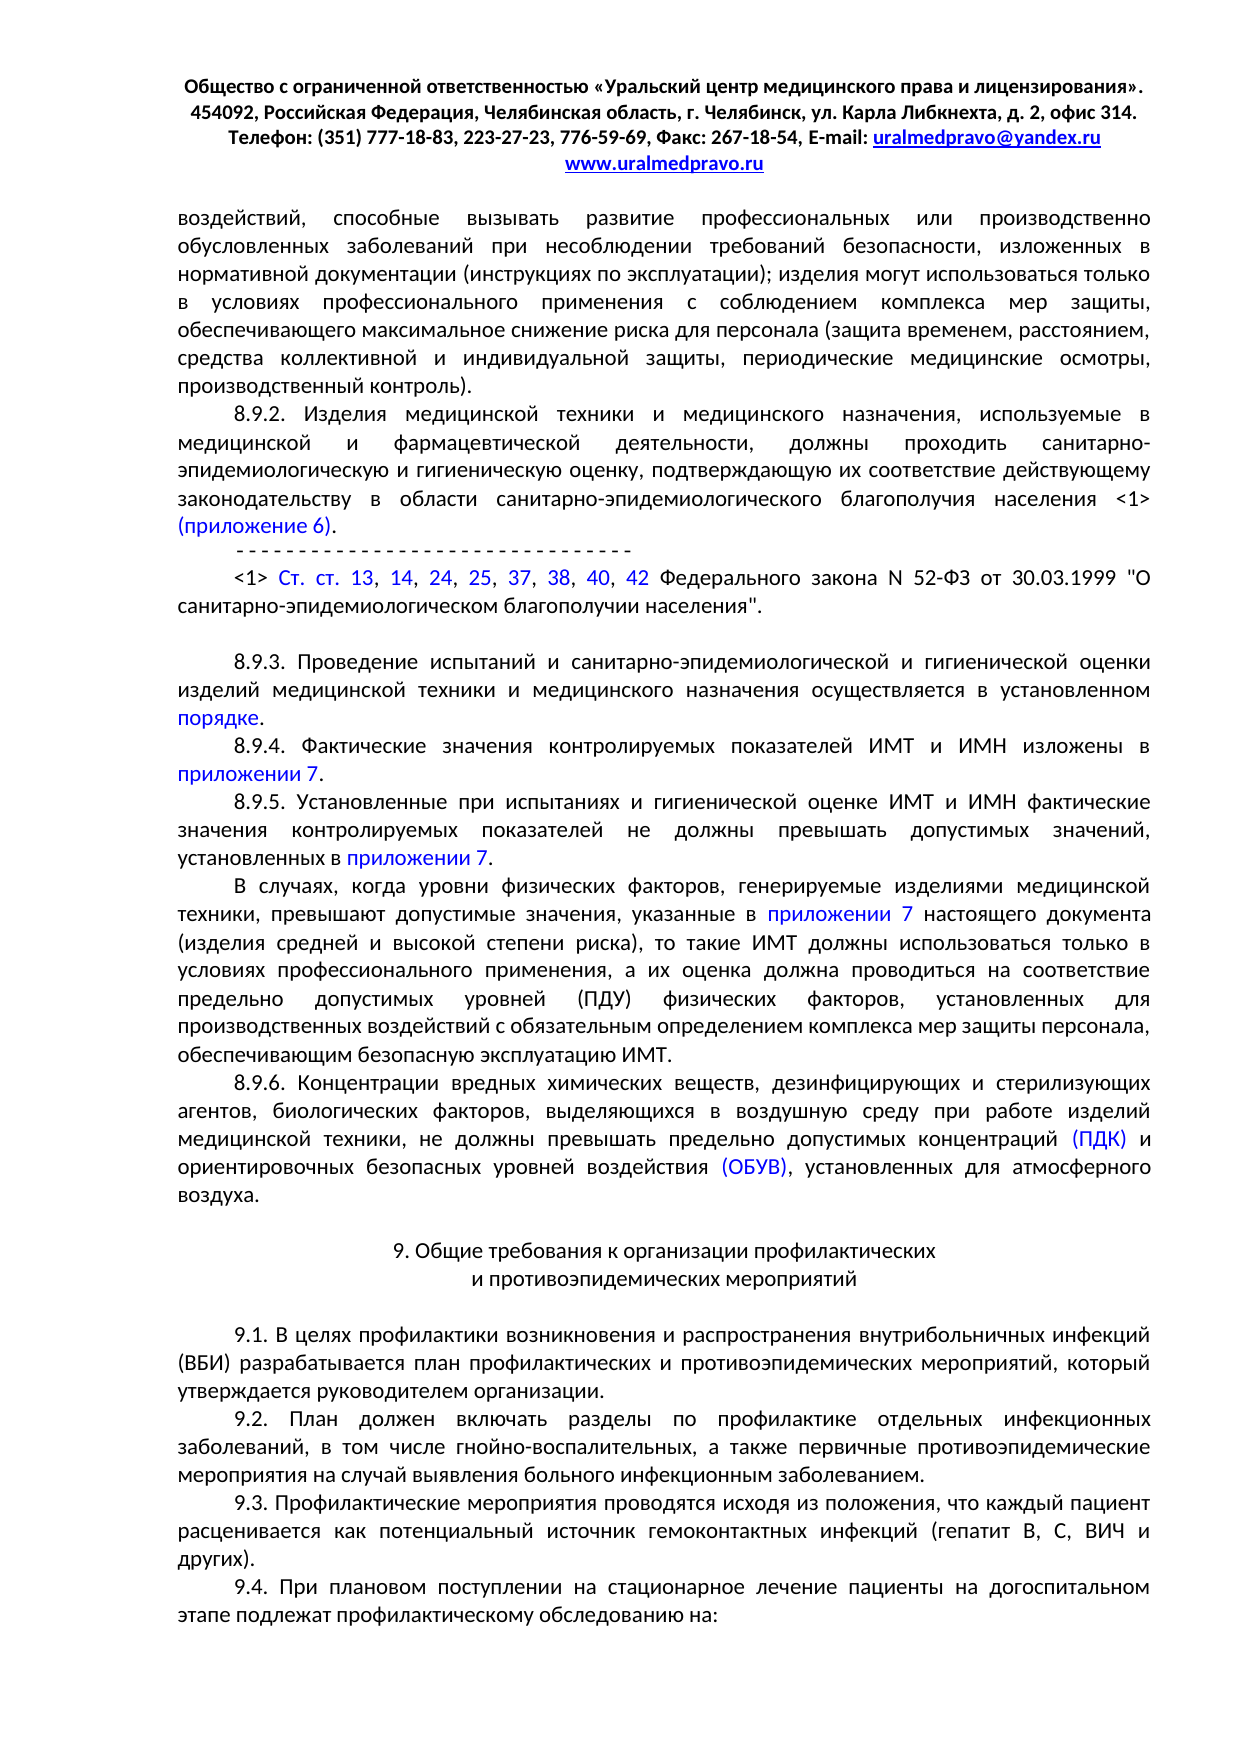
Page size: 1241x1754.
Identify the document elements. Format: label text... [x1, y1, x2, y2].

text 8.9.2. Изделия медицинской техники и медицинского назначения, используемые в медицинской и фармацевтической деятельности, должны проходить санитарно-эпидемиологическую и гигиеническую оценку, подтверждающую их соответствие действующему законодательству в области санитарно-эпидемиологического благополучия населения <1> (приложение 6). [177, 399, 1152, 540]
text и противоэпидемических мероприятий [177, 1264, 1152, 1292]
text 9.1. В целях профилактики возникновения и распространения внутрибольничных инфекций (ВБИ) разрабатывается план профилактических и противоэпидемических мероприятий, который утверждается руководителем организации. [177, 1320, 1152, 1404]
text 9. Общие требования к организации профилактических [177, 1236, 1152, 1264]
text <1> Ст. ст. 13, 14, 24, 25, 37, 38, 40, 42 Федерального закона N 52-ФЗ от 30.03.1999 "О санитарно-эпидемиологическом благополучии населения". [177, 563, 1152, 619]
text 8.9.4. Фактические значения контролируемых показателей ИМТ и ИМН изложены в приложении 7. [177, 731, 1152, 787]
text 9.4. При плановом поступлении на стационарное лечение пациенты на догоспитальном этапе подлежат профилактическому обследованию на: [177, 1572, 1152, 1628]
text -------------------------------- [177, 540, 1152, 563]
text 8.9.5. Установленные при испытаниях и гигиенической оценке ИМТ и ИМН фактические значения контролируемых показателей не должны превышать допустимых значений, установленных в приложении 7. [177, 787, 1152, 872]
text 8.9.3. Проведение испытаний и санитарно-эпидемиологической и гигиенической оценки изделий медицинской техники и медицинского назначения осуществляется в установленном порядке. [177, 647, 1152, 731]
text 9.3. Профилактические мероприятия проводятся исходя из положения, что каждый пациент расценивается как потенциальный источник гемоконтактных инфекций (гепатит B, C, ВИЧ и других). [177, 1488, 1152, 1572]
text 8.9.6. Концентрации вредных химических веществ, дезинфицирующих и стерилизующих агентов, биологических факторов, выделяющихся в воздушную среду при работе изделий медицинской техники, не должны превышать предельно допустимых концентраций (ПДК) и ориентировочных безопасных уровней воздействия (ОБУВ), установленных для атмосферного воздуха. [177, 1068, 1152, 1208]
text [177, 203, 1152, 399]
text В случаях, когда уровни физических факторов, генерируемые изделиями медицинской техники, превышают допустимые значения, указанные в приложении 7 настоящего документа (изделия средней и высокой степени риска), то такие ИМТ должны использоваться только в условиях профессионального применения, а их оценка должна проводиться на соответствие предельно допустимых уровней (ПДУ) физических факторов, установленных для производственных воздействий с обязательным определением комплекса мер защиты персонала, обеспечивающим безопасную эксплуатацию ИМТ. [177, 872, 1152, 1068]
text 9.2. План должен включать разделы по профилактике отдельных инфекционных заболеваний, в том числе гнойно-воспалительных, а также первичные противоэпидемические мероприятия на случай выявления больного инфекционным заболеванием. [177, 1404, 1152, 1488]
